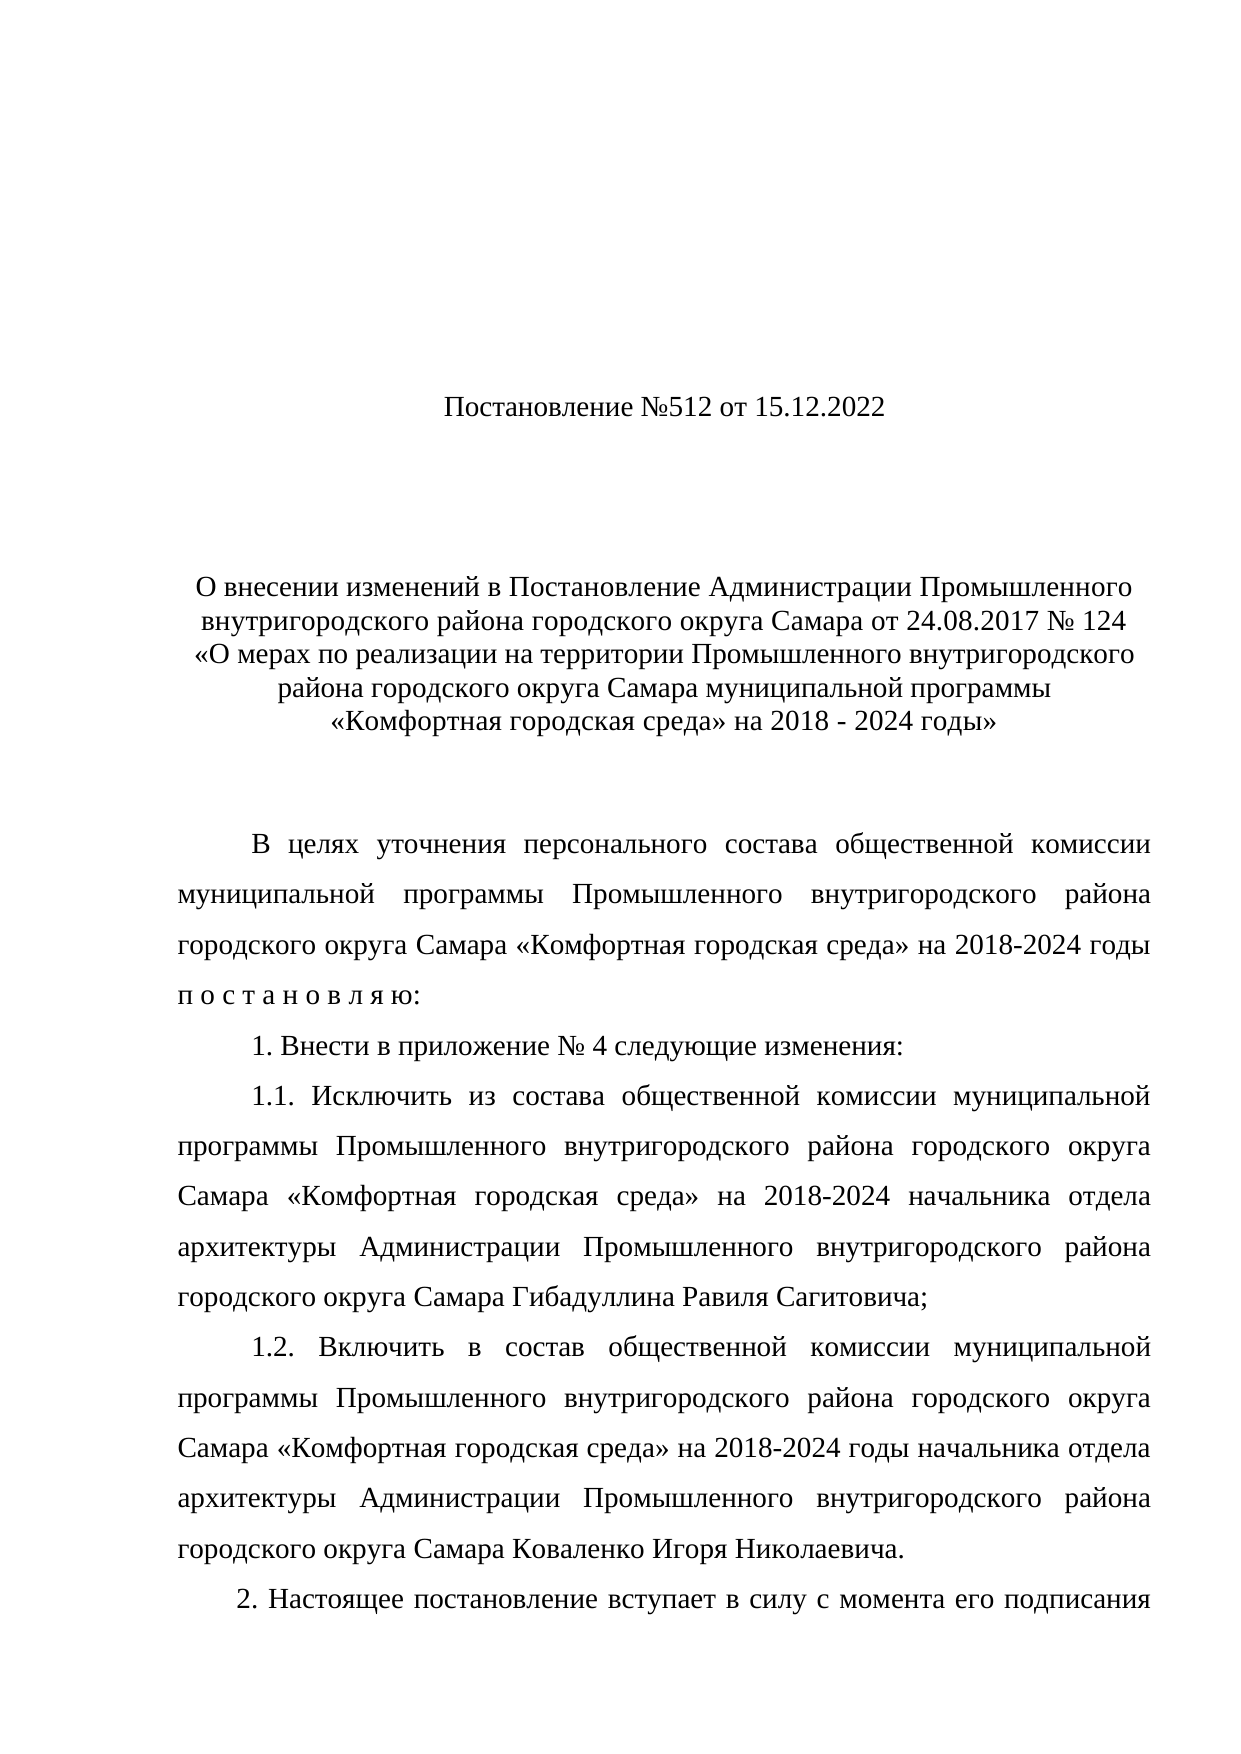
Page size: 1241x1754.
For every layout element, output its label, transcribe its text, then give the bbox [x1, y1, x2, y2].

text Постановление №512 от 15.12.2022 [177, 389, 1152, 423]
text 1.1. Исключить из состава общественной комиссии муниципальной программы Промышленного внутригородского района городского округа Самара «Комфортная городская среда» на 2018-2024 начальника отдела архитектуры Администрации Промышленного внутригородского района городского округа Самара Гибадуллина Равиля Сагитовича; [177, 1078, 1152, 1313]
text О внесении изменений в Постановление Администрации Промышленного внутригородского района городского округа Самара от 24.08.2017 № 124 «О мерах по реализации на территории Промышленного внутригородского района городского округа Самара муниципальной программы [177, 569, 1152, 703]
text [177, 1581, 1152, 1614]
text «Комфортная городская среда» на 2018 - 2024 годы» [177, 703, 1152, 737]
text 1. Внести в приложение № 4 следующие изменения: [177, 1028, 1152, 1061]
text В целях уточнения персонального состава общественной комиссии муниципальной программы Промышленного внутригородского района городского округа Самара «Комфортная городская среда» на 2018-2024 годы п о с т а н о в л я ю: [177, 826, 1152, 1011]
text 1.2. Включить в состав общественной комиссии муниципальной программы Промышленного внутригородского района городского округа Самара «Комфортная городская среда» на 2018-2024 годы начальника отдела архитектуры Администрации Промышленного внутригородского района городского округа Самара Коваленко Игоря Николаевича. [177, 1329, 1152, 1564]
